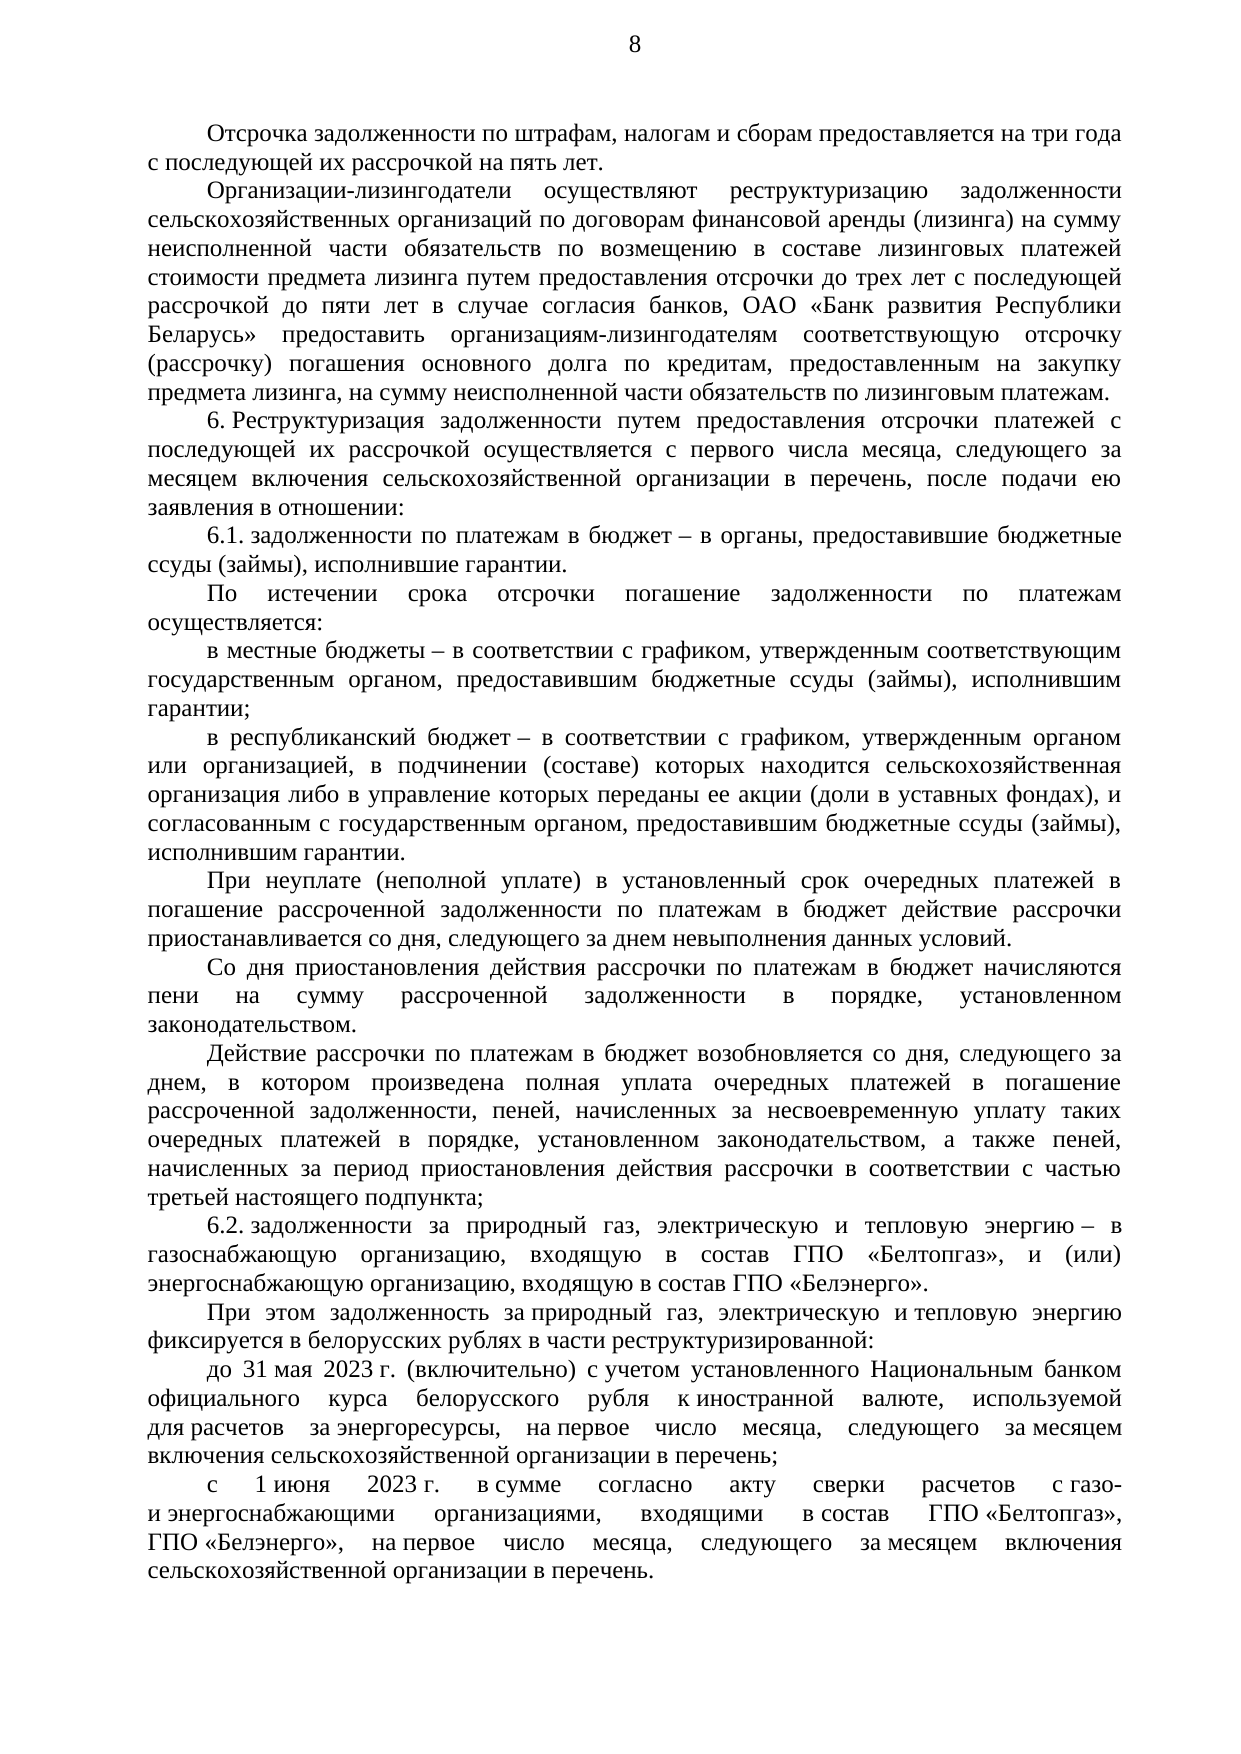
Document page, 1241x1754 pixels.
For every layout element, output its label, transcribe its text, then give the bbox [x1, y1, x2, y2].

text Действие рассрочки по платежам в бюджет возобновляется со дня, следующего за днем, в котором произведена полная уплата очередных платежей в погашение рассроченной задолженности, пеней, начисленных за несвоевременную уплату таких очередных платежей в порядке, установленном законодательством, а также пеней, начисленных за период приостановления действия рассрочки в соответствии с частью третьей настоящего подпункта; [147, 1038, 1122, 1211]
text При неуплате (неполной уплате) в установленный срок очередных платежей в погашение рассроченной задолженности по платежам в бюджет действие рассрочки приостанавливается со дня, следующего за днем невыполнения данных условий. [147, 866, 1122, 952]
text 6.1. задолженности по платежам в бюджет – в органы, предоставившие бюджетные ссуды (займы), исполнившие гарантии. [147, 521, 1122, 578]
text По истечении срока отсрочки погашение задолженности по платежам осуществляется: [147, 578, 1122, 636]
text в республиканский бюджет – в соответствии с графиком, утвержденным органом или организацией, в подчинении (составе) которых находится сельскохозяйственная организация либо в управление которых переданы ее акции (доли в уставных фондах), и согласованным с государственным органом, предоставившим бюджетные ссуды (займы), исполнившим гарантии. [147, 722, 1122, 866]
text Со дня приостановления действия рассрочки по платежам в бюджет начисляются пени на сумму рассроченной задолженности в порядке, установленном законодательством. [147, 952, 1122, 1038]
text При этом задолженность за природный газ, электрическую и тепловую энергию фиксируется в белорусских рублях в части реструктуризированной: [147, 1297, 1122, 1354]
text 6.2. задолженности за природный газ, электрическую и тепловую энергию – в газоснабжающую организацию, входящую в состав ГПО «Белтопгаз», и (или) энергоснабжающую организацию, входящую в состав ГПО «Белэнерго». [147, 1211, 1122, 1297]
text Организации-лизингодатели осуществляют реструктуризацию задолженности сельскохозяйственных организаций по договорам финансовой аренды (лизинга) на сумму неисполненной части обязательств по возмещению в составе лизинговых платежей стоимости предмета лизинга путем предоставления отсрочки до трех лет с последующей рассрочкой до пяти лет в случае согласия банков, ОАО «Банк развития Республики Беларусь» предоставить организациям-лизингодателям соответствующую отсрочку (рассрочку) погашения основного долга по кредитам, предоставленным на закупку предмета лизинга, на сумму неисполненной части обязательств по лизинговым платежам. [147, 176, 1122, 406]
text Отсрочка задолженности по штрафам, налогам и сборам предоставляется на три года с последующей их рассрочкой на пять лет. [147, 118, 1122, 176]
text до 31 мая 2023 г. (включительно) с учетом установленного Национальным банком официального курса белорусского рубля к иностранной валюте, используемой для расчетов за энергоресурсы, на первое число месяца, следующего за месяцем включения сельскохозяйственной организации в перечень; [147, 1354, 1122, 1469]
text в местные бюджеты – в соответствии с графиком, утвержденным соответствующим государственным органом, предоставившим бюджетные ссуды (займы), исполнившим гарантии; [147, 636, 1122, 722]
text 6. Реструктуризация задолженности путем предоставления отсрочки платежей с последующей их рассрочкой осуществляется с первого числа месяца, следующего за месяцем включения сельскохозяйственной организации в перечень, после подачи ею заявления в отношении: [147, 406, 1122, 521]
text с 1 июня 2023 г. в сумме согласно акту сверки расчетов с газо- и энергоснабжающими организациями, входящими в состав ГПО «Белтопгаз», ГПО «Белэнерго», на первое число месяца, следующего за месяцем включения сельскохозяйственной организации в перечень. [147, 1469, 1122, 1584]
